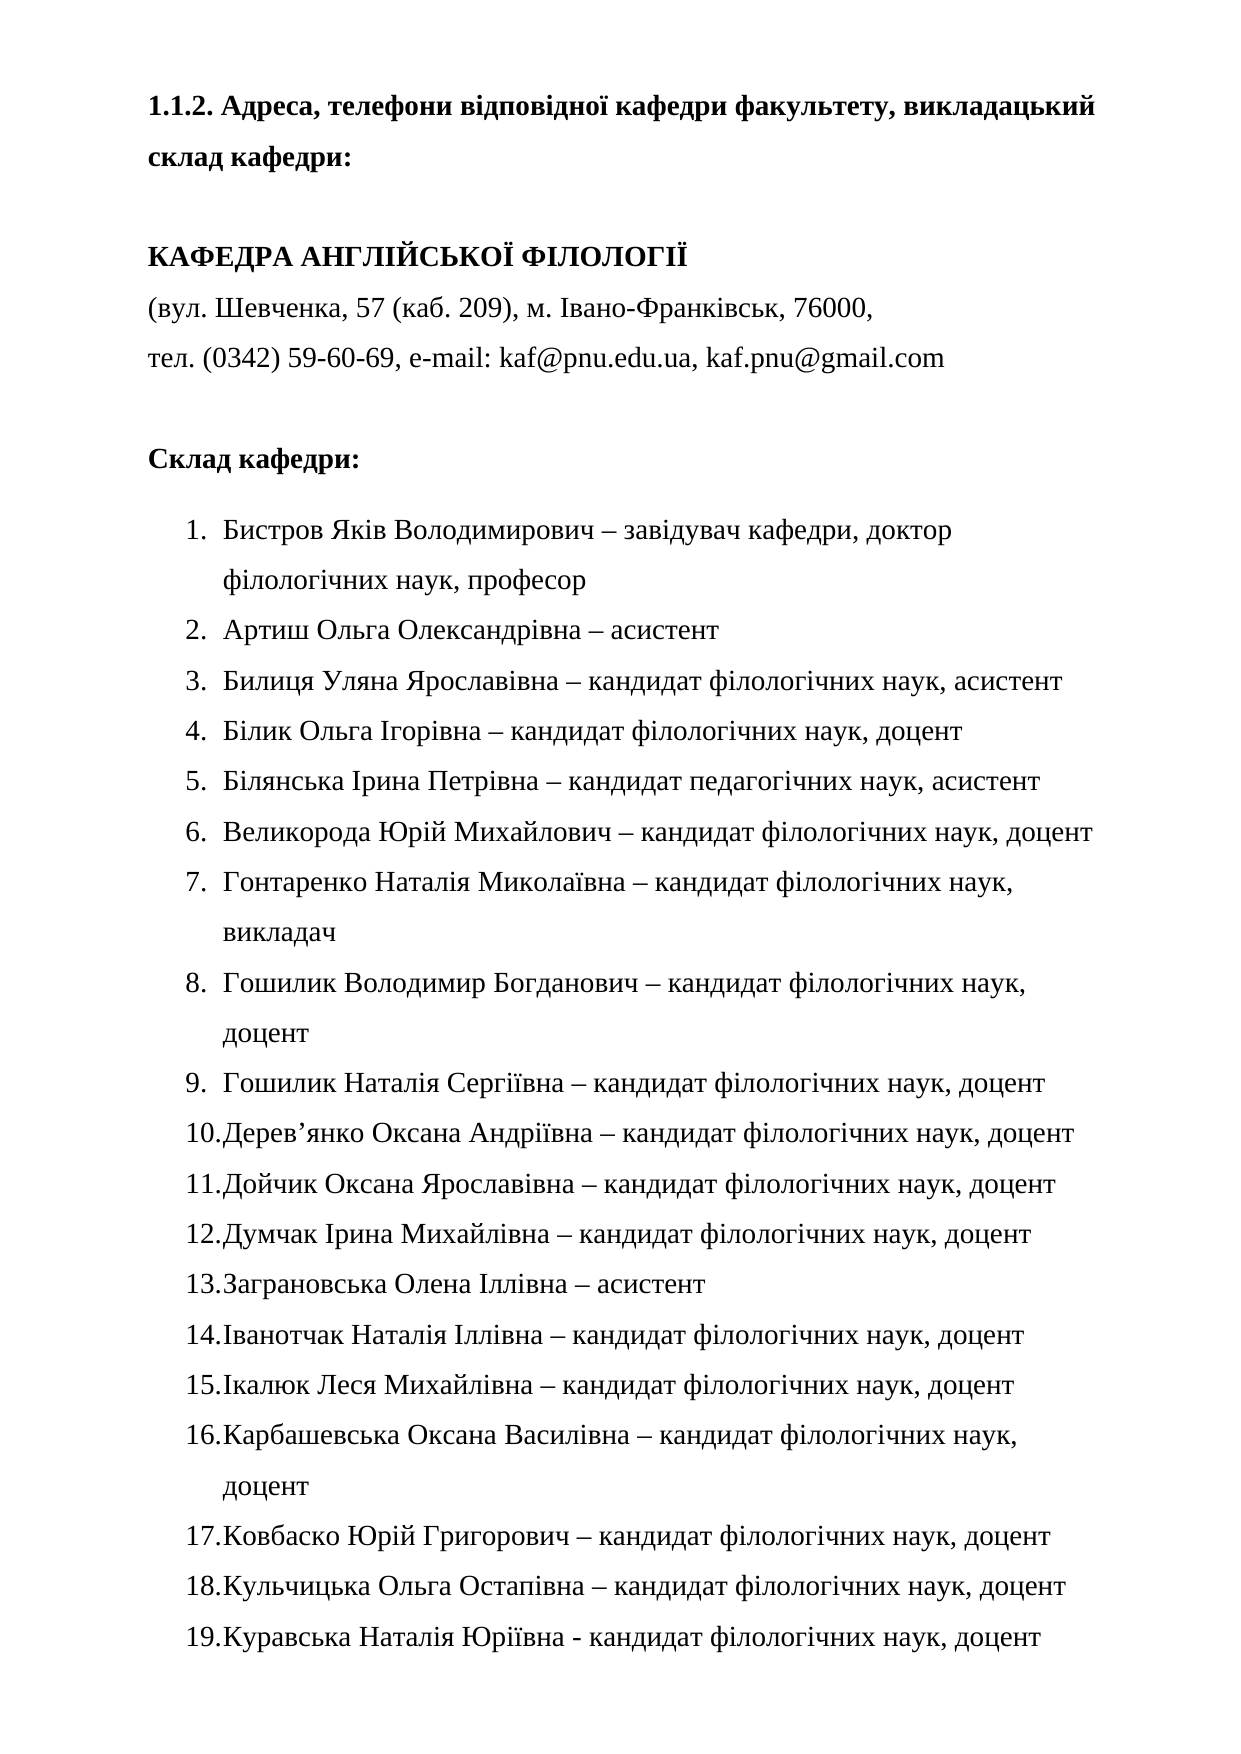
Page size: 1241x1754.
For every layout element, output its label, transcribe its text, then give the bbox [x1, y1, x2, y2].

text 1.1.2. Адреса, телефони відповідної кафедри факультету, викладацький склад кафедри: [148, 88, 1107, 172]
list Дойчик Оксана Ярославівна – кандидат філологічних наук, доцент [185, 1166, 1107, 1199]
text КАФЕДРА АНГЛІЙСЬКОЇ ФІЛОЛОГІЇ [148, 239, 1107, 273]
text (вул. Шевченка, 57 (каб. 209), м. Івано-Франківськ, 76000, [148, 290, 1107, 323]
list Бистров Яків Володимирович – завідувач кафедри, доктор філологічних наук, професор [185, 512, 1107, 596]
list Ковбаско Юрій Григорович – кандидат філологічних наук, доцент [185, 1518, 1107, 1552]
list Білик Ольга Ігорівна – кандидат філологічних наук, доцент [185, 713, 1107, 747]
list Билиця Уляна Ярославівна – кандидат філологічних наук, асистент [185, 663, 1107, 696]
list Іванотчак Наталія Іллівна – кандидат філологічних наук, доцент [185, 1317, 1107, 1350]
list Карбашевська Оксана Василівна – кандидат філологічних наук, доцент [185, 1417, 1107, 1501]
text тел. (0342) 59-60-69, e-mail: kaf@pnu.edu.ua, kaf.pnu@gmail.com [148, 340, 1107, 374]
list Гошилик Володимир Богданович – кандидат філологічних наук, доцент [185, 965, 1107, 1048]
list Артиш Ольга Олександрівна – асистент [185, 612, 1107, 646]
list Дерев’янко Оксана Андріївна – кандидат філологічних наук, доцент [185, 1116, 1107, 1149]
list Куравська Наталія Юріївна - кандидат філологічних наук, доцент [185, 1619, 1107, 1652]
list Кульчицька Ольга Остапівна – кандидат філологічних наук, доцент [185, 1568, 1107, 1602]
list Білянська Ірина Петрівна – кандидат педагогічних наук, асистент [185, 763, 1107, 797]
list Заграновська Олена Іллівна – асистент [185, 1267, 1107, 1300]
list Ікалюк Леся Михайлівна – кандидат філологічних наук, доцент [185, 1367, 1107, 1401]
list Гонтаренко Наталія Миколаївна – кандидат філологічних наук, викладач [185, 864, 1107, 948]
list Гошилик Наталія Сергіївна – кандидат філологічних наук, доцент [185, 1065, 1107, 1099]
text Склад кафедри: [148, 441, 1107, 474]
list Думчак Ірина Михайлівна – кандидат філологічних наук, доцент [185, 1216, 1107, 1250]
list Великорода Юрій Михайлович – кандидат філологічних наук, доцент [185, 814, 1107, 847]
